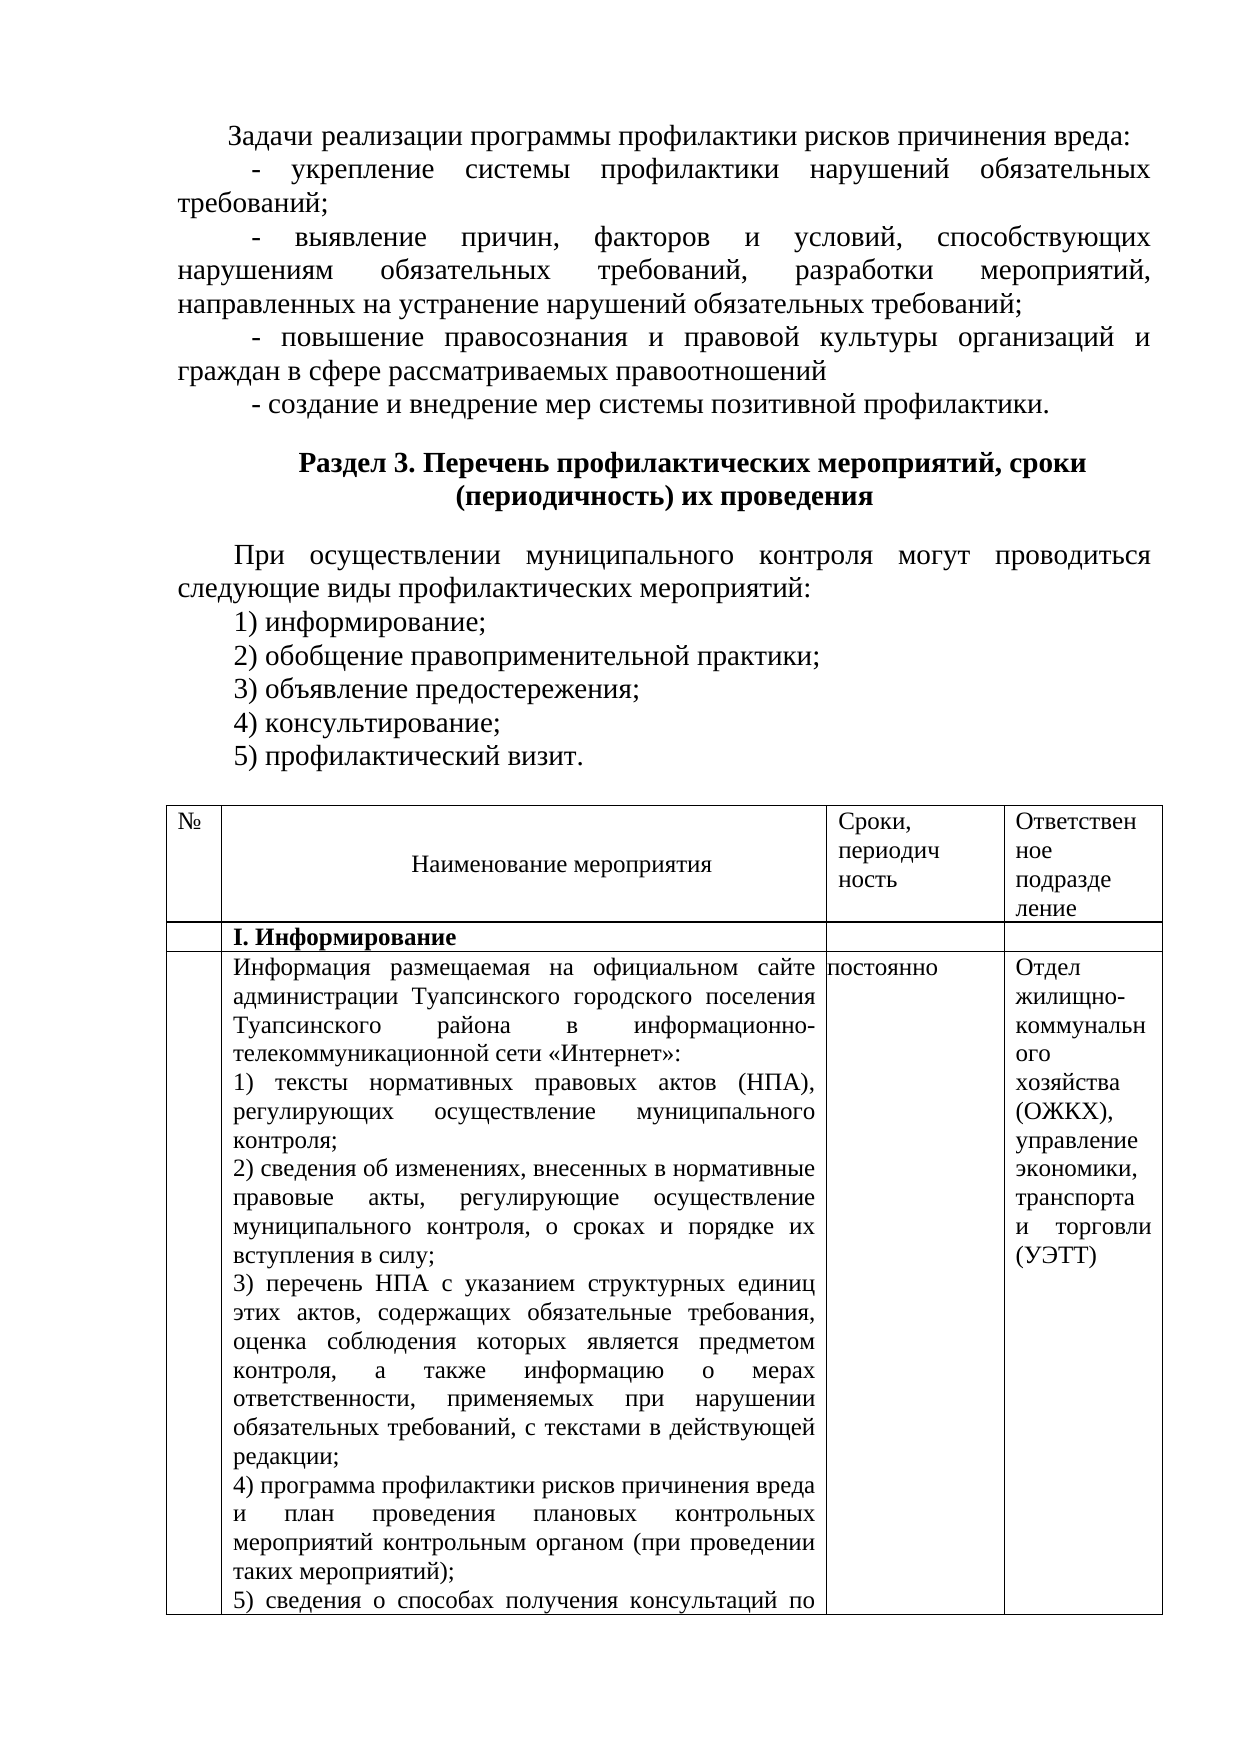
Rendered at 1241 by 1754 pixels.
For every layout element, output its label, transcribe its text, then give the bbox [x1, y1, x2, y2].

text 2) обобщение правоприменительной практики; [177, 638, 1152, 671]
table_cell [827, 923, 1004, 951]
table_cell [222, 952, 826, 1613]
text - укрепление системы профилактики нарушений обязательных требований; [177, 152, 1152, 219]
table_cell [1005, 923, 1162, 951]
table_header Ответствен ное подразде ление [1005, 806, 1162, 921]
text При осуществлении муниципального контроля могут проводиться следующие виды профилактических мероприятий: [177, 537, 1152, 604]
text 4) консультирование; [177, 705, 1152, 738]
table_header Наименование мероприятия [222, 806, 826, 921]
table_cell I. Информирование [222, 923, 826, 951]
text - повышение правосознания и правовой культуры организаций и граждан в сфере рассматриваемых правоотношений [177, 319, 1152, 386]
table_header № [167, 806, 221, 921]
table_cell [167, 923, 221, 951]
table_cell постоянно [827, 952, 1004, 1613]
text - выявление причин, факторов и условий, способствующих нарушениям обязательных требований, разработки мероприятий, направленных на устранение нарушений обязательных требований; [177, 219, 1152, 319]
text 5) профилактический визит. [177, 738, 1152, 772]
table_cell [167, 952, 221, 1613]
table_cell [1005, 952, 1162, 1613]
text Задачи реализации программы профилактики рисков причинения вреда: [177, 118, 1152, 152]
table_header Сроки, периодич ность [827, 806, 1004, 921]
text - создание и внедрение мер системы позитивной профилактики. [177, 386, 1152, 420]
text 3) объявление предостережения; [177, 671, 1152, 705]
text Раздел 3. Перечень профилактических мероприятий, сроки (периодичность) их проведения [177, 445, 1152, 512]
text 1) информирование; [177, 604, 1152, 638]
